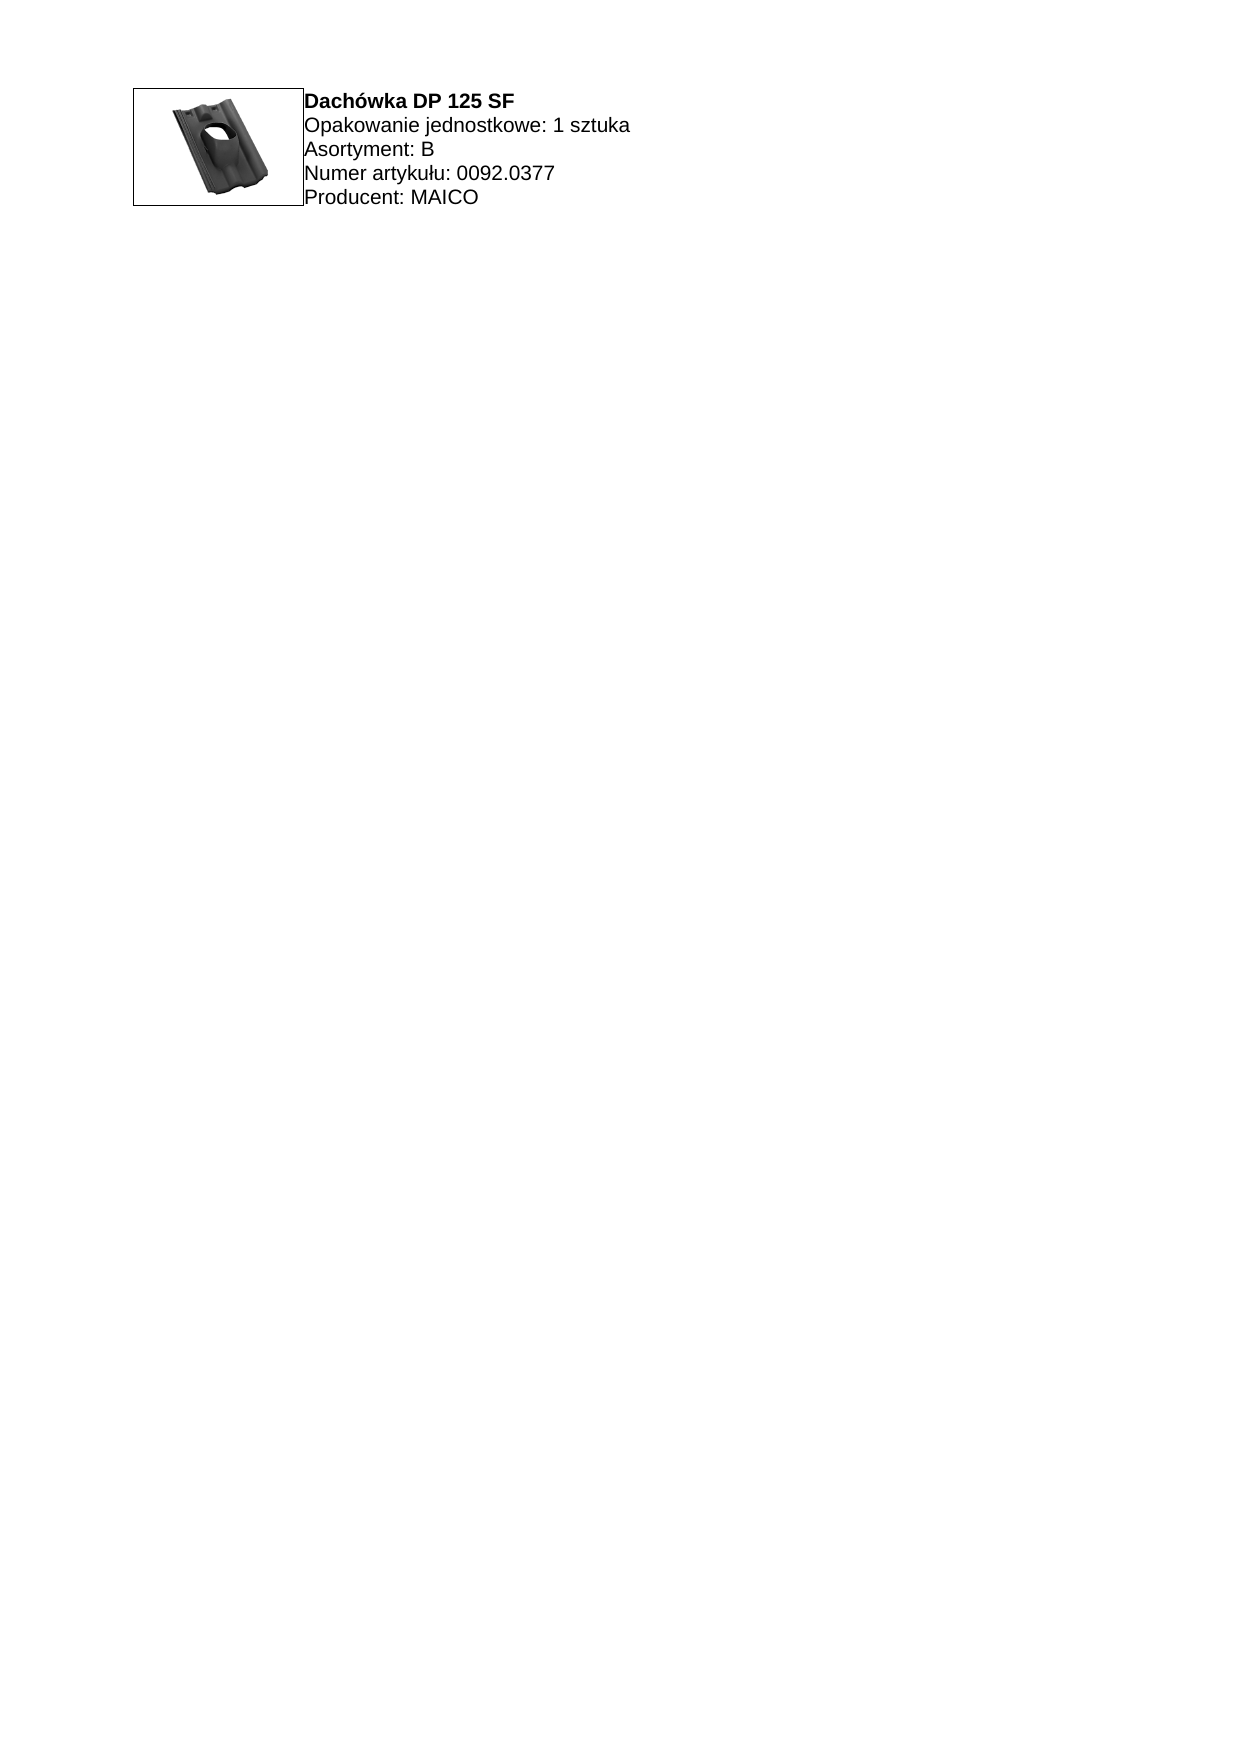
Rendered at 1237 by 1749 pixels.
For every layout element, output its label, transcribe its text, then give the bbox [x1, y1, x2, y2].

picture [134, 89, 303, 205]
text Dachówka DP 125 SFOpakowanie jednostkowe: 1 sztukaAsortyment: B Numer artykułu: 0092.0377Producent: MAICO [133, 89, 1148, 208]
